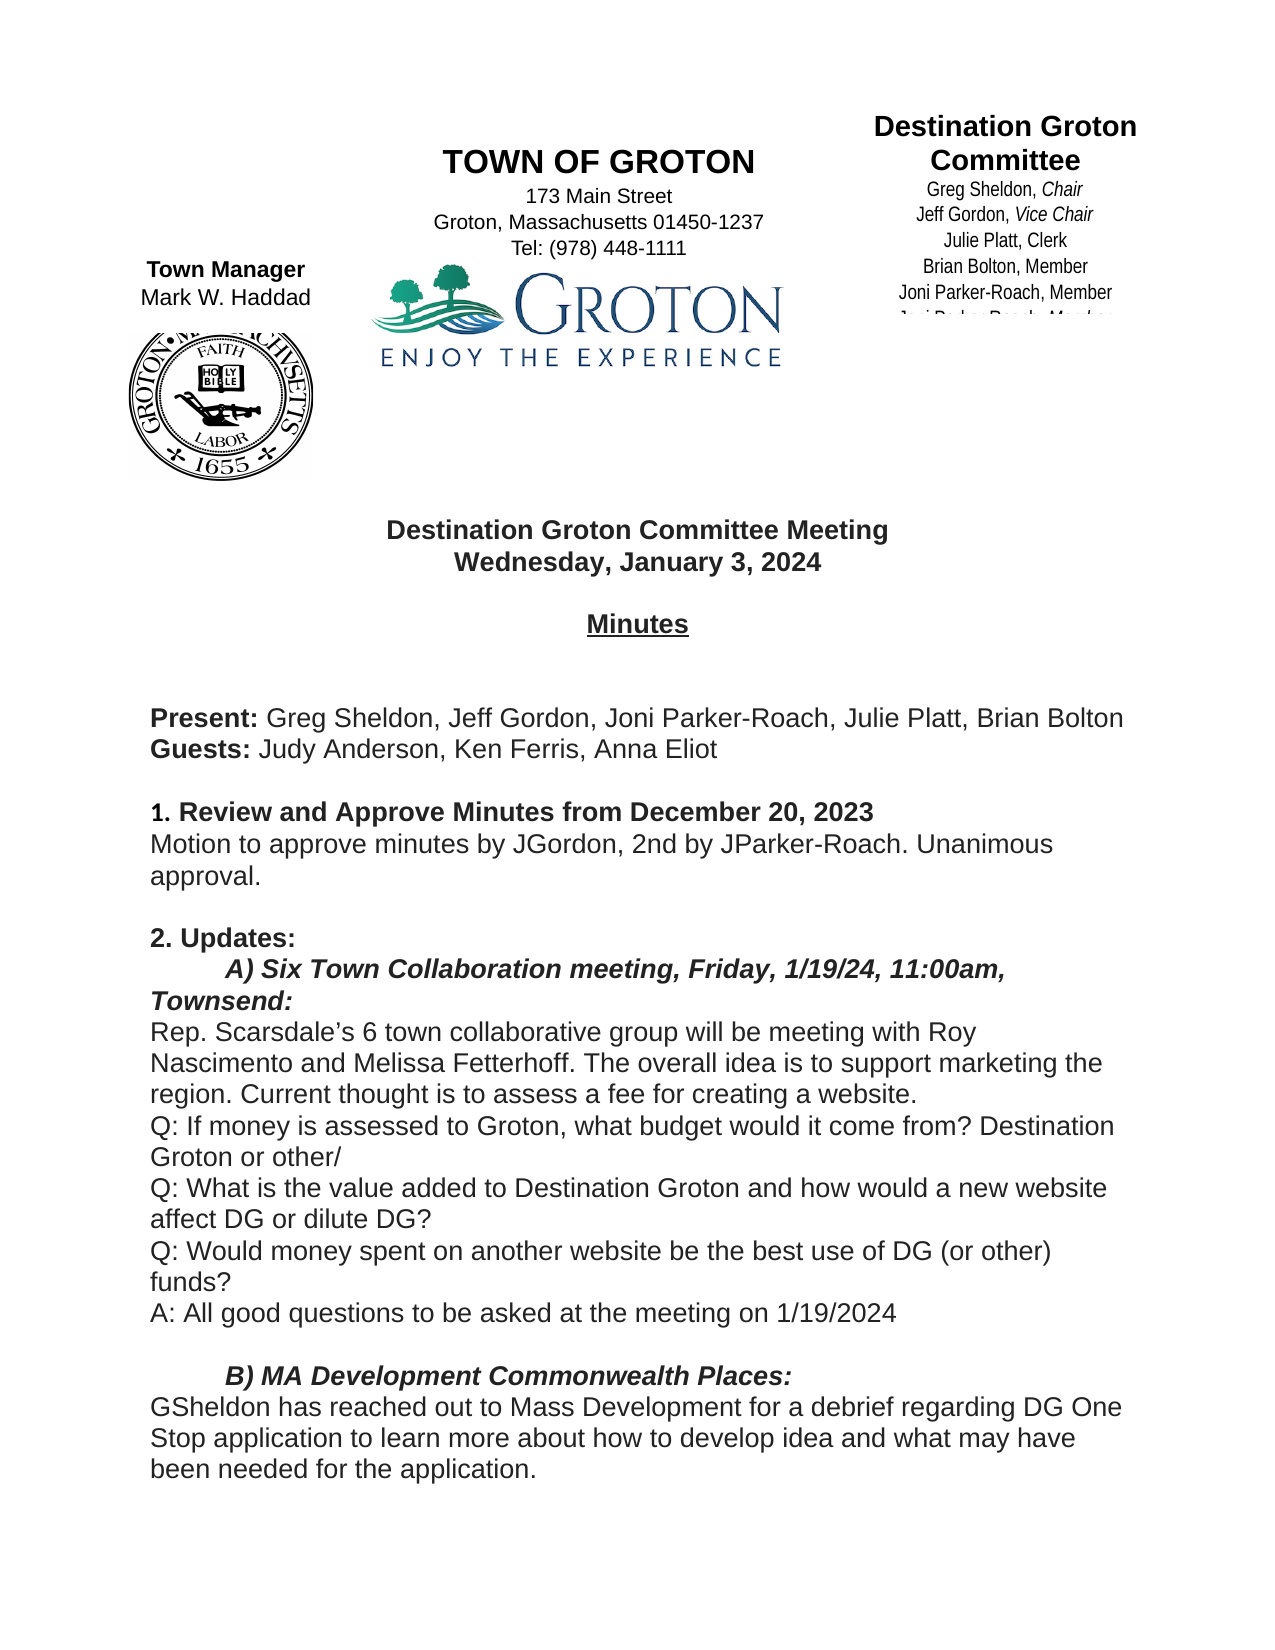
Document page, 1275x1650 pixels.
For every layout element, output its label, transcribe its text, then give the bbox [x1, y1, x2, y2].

picture [366, 261, 787, 367]
text A: All good questions to be asked at the meeting on 1/19/2024 [150, 1297, 1125, 1328]
text Minutes [150, 608, 1125, 639]
text B) MA Development Commonwealth Places: [150, 1360, 1125, 1391]
text Wednesday, January 3, 2024 [150, 546, 1125, 577]
text 2. Updates: [150, 922, 1125, 953]
text A) Six Town Collaboration meeting, Friday, 1/19/24, 11:00am, Townsend: [150, 953, 1125, 1016]
text Guests: Judy Anderson, Ken Ferris, Anna Eliot [150, 733, 1125, 764]
text Q: What is the value added to Destination Groton and how would a new website affect DG or dilute DG? [150, 1172, 1125, 1235]
text GSheldon has reached out to Mass Development for a debrief regarding DG One Stop application to learn more about how to develop idea and what may have been needed for the application. [150, 1391, 1125, 1485]
text Destination Groton Committee Meeting [150, 514, 1125, 546]
text Q: Would money spent on another website be the best use of DG (or other) funds? [150, 1235, 1125, 1297]
text Motion to approve minutes by JGordon, 2nd by JParker-Roach. Unanimous approval. [150, 828, 1125, 891]
list Review and Approve Minutes from December 20, 2023 [150, 796, 1125, 828]
text Present: Greg Sheldon, Jeff Gordon, Joni Parker-Roach, Julie Platt, Brian Bolton [150, 702, 1125, 733]
text Q: If money is assessed to Groton, what budget would it come from? Destination Groton or other/ [150, 1110, 1125, 1172]
picture [128, 333, 314, 481]
text Rep. Scarsdale’s 6 town collaborative group will be meeting with Roy Nascimento and Melissa Fetterhoff. The overall idea is to support marketing the region. Current thought is to assess a fee for creating a website. [150, 1016, 1125, 1110]
